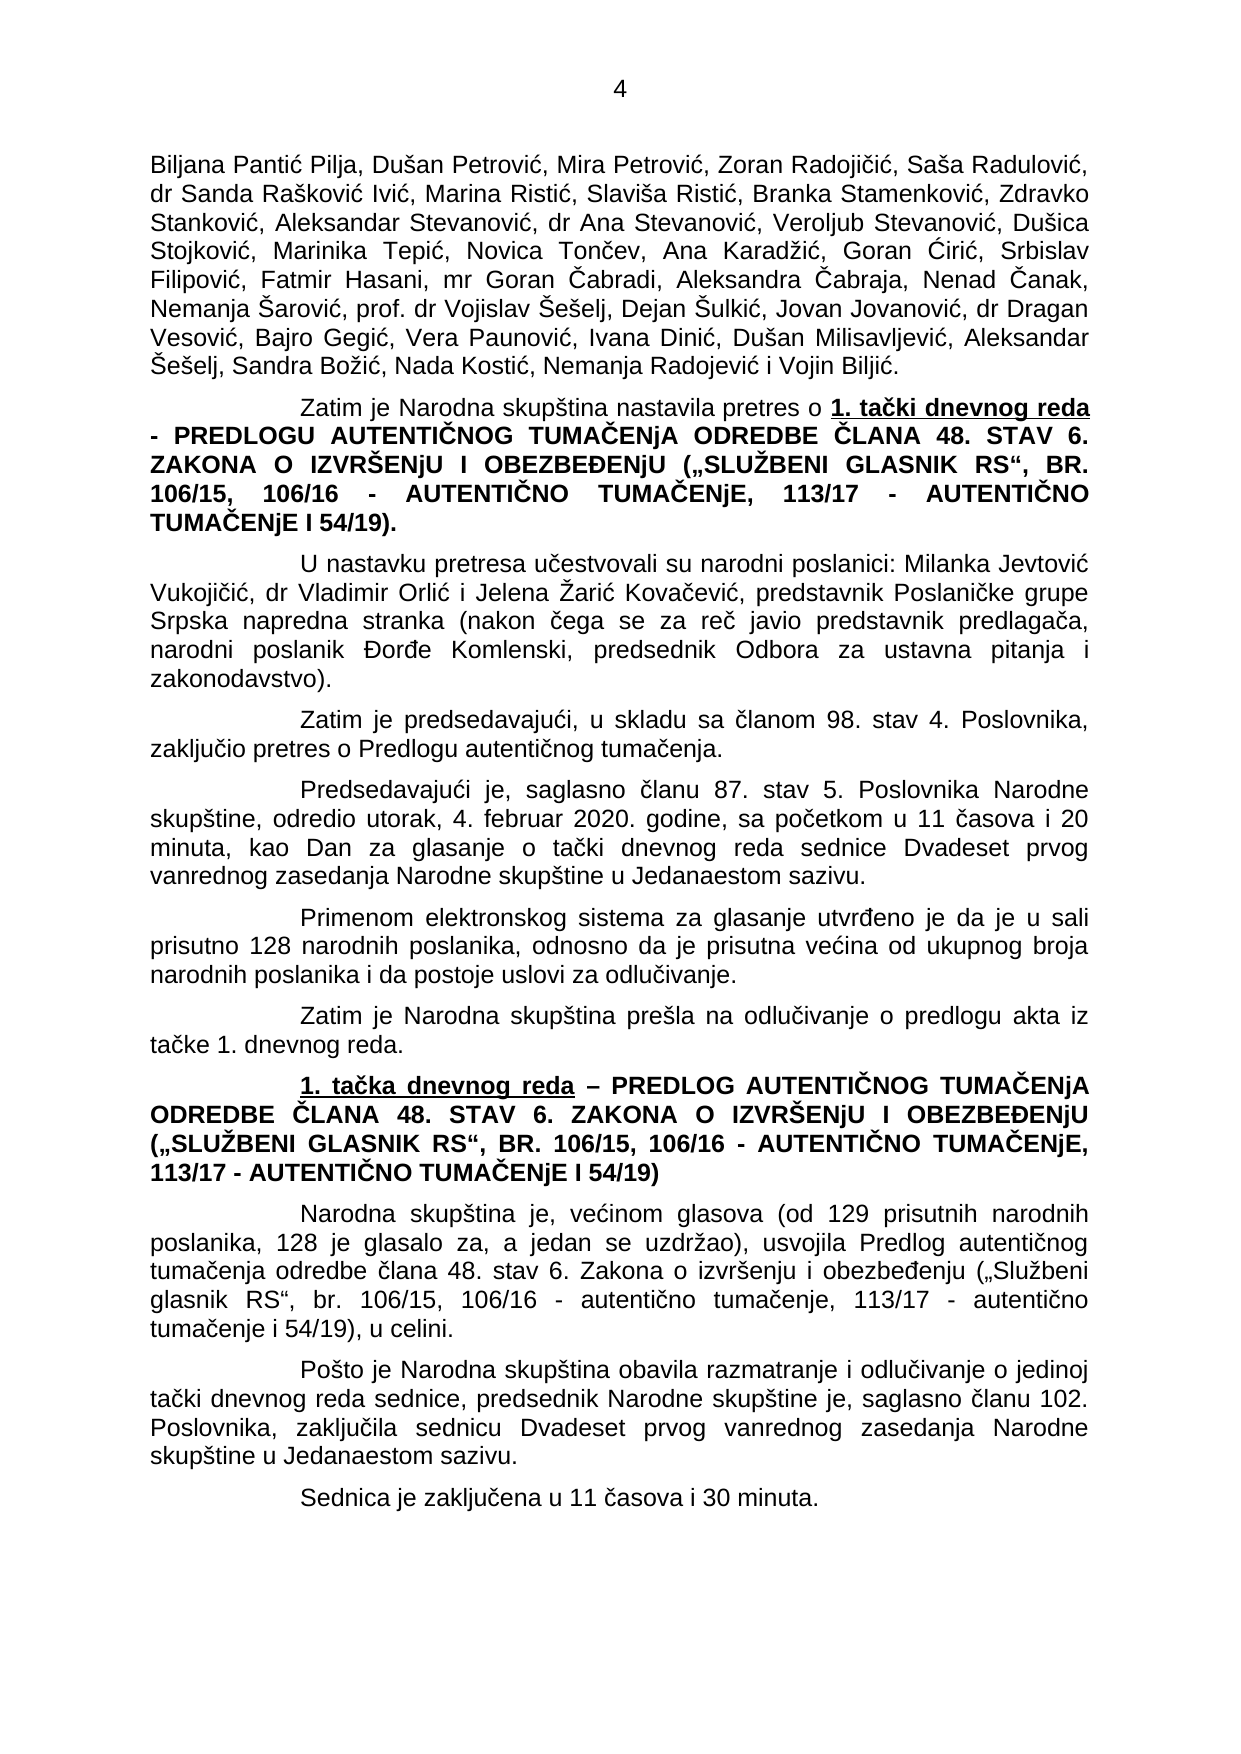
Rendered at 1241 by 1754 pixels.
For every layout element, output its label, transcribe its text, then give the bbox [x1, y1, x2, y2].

text Zatim je Narodna skupština nastavila pretres o 1. tački dnevnog reda - PREDLOGU AUTENTIČNOG TUMAČENjA ODREDBE ČLANA 48. STAV 6. ZAKONA O IZVRŠENjU I OBEZBEĐENjU („SLUŽBENI GLASNIK RS“, BR. 106/15, 106/16 - AUTENTIČNO TUMAČENjE, 113/17 - AUTENTIČNO TUMAČENjE I 54/19). [150, 392, 1090, 536]
text Predsedavajući je, saglasno članu 87. stav 5. Poslovnika Narodne skupštine, odredio utorak, 4. februar 2020. godine, sa početkom u 11 časova i 20 minuta, kao Dan za glasanje o tački dnevnog reda sednice Dvadeset prvog vanrednog zasedanja Narodne skupštine u Jedanaestom sazivu. [150, 775, 1090, 890]
text Zatim je Narodna skupština prešla na odlučivanje o predlogu akta iz tačke 1. dnevnog reda. [150, 1001, 1090, 1059]
text Zatim je predsedavajući, u skladu sa članom 98. stav 4. Poslovnika, zaključio pretres o Predlogu autentičnog tumačenja. [150, 705, 1090, 762]
text U nastavku pretresa učestvovali su narodni poslanici: Milanka Jevtović Vukojičić, dr Vladimir Orlić i Jelena Žarić Kovačević, predstavnik Poslaničke grupe Srpska napredna stranka (nakon čega se za reč javio predstavnik predlagača, narodni poslanik Đorđe Komlenski, predsednik Odbora za ustavna pitanja i zakonodavstvo). [150, 549, 1090, 692]
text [150, 150, 1090, 380]
text Narodna skupština je, većinom glasova (od 129 prisutnih narodnih poslanika, 128 je glasalo za, a jedan se uzdržao), usvojila Predlog autentičnog tumačenja odredbe člana 48. stav 6. Zakona o izvršenju i obezbeđenju („Službeni glasnik RS“, br. 106/15, 106/16 - autentično tumačenje, 113/17 - autentično tumačenje i 54/19), u celini. [150, 1199, 1090, 1342]
text Sednica je zaključena u 11 časova i 30 minuta. [150, 1482, 1090, 1511]
text Primenom elektronskog sistema za glasanje utvrđeno je da je u sali prisutno 128 narodnih poslanika, odnosno da je prisutna većina od ukupnog broja narodnih poslanika i da postoje uslovi za odlučivanje. [150, 902, 1090, 989]
text 1. tačka dnevnog reda – PREDLOG AUTENTIČNOG TUMAČENjA ODREDBE ČLANA 48. STAV 6. ZAKONA O IZVRŠENjU I OBEZBEĐENjU („SLUŽBENI GLASNIK RS“, BR. 106/15, 106/16 - AUTENTIČNO TUMAČENjE, 113/17 - AUTENTIČNO TUMAČENjE I 54/19) [150, 1071, 1090, 1186]
text Pošto je Narodna skupština obavila razmatranje i odlučivanje o jedinoj tački dnevnog reda sednice, predsednik Narodne skupštine je, saglasno članu 102. Poslovnika, zaključila sednicu Dvadeset prvog vanrednog zasedanja Narodne skupštine u Jedanaestom sazivu. [150, 1355, 1090, 1470]
